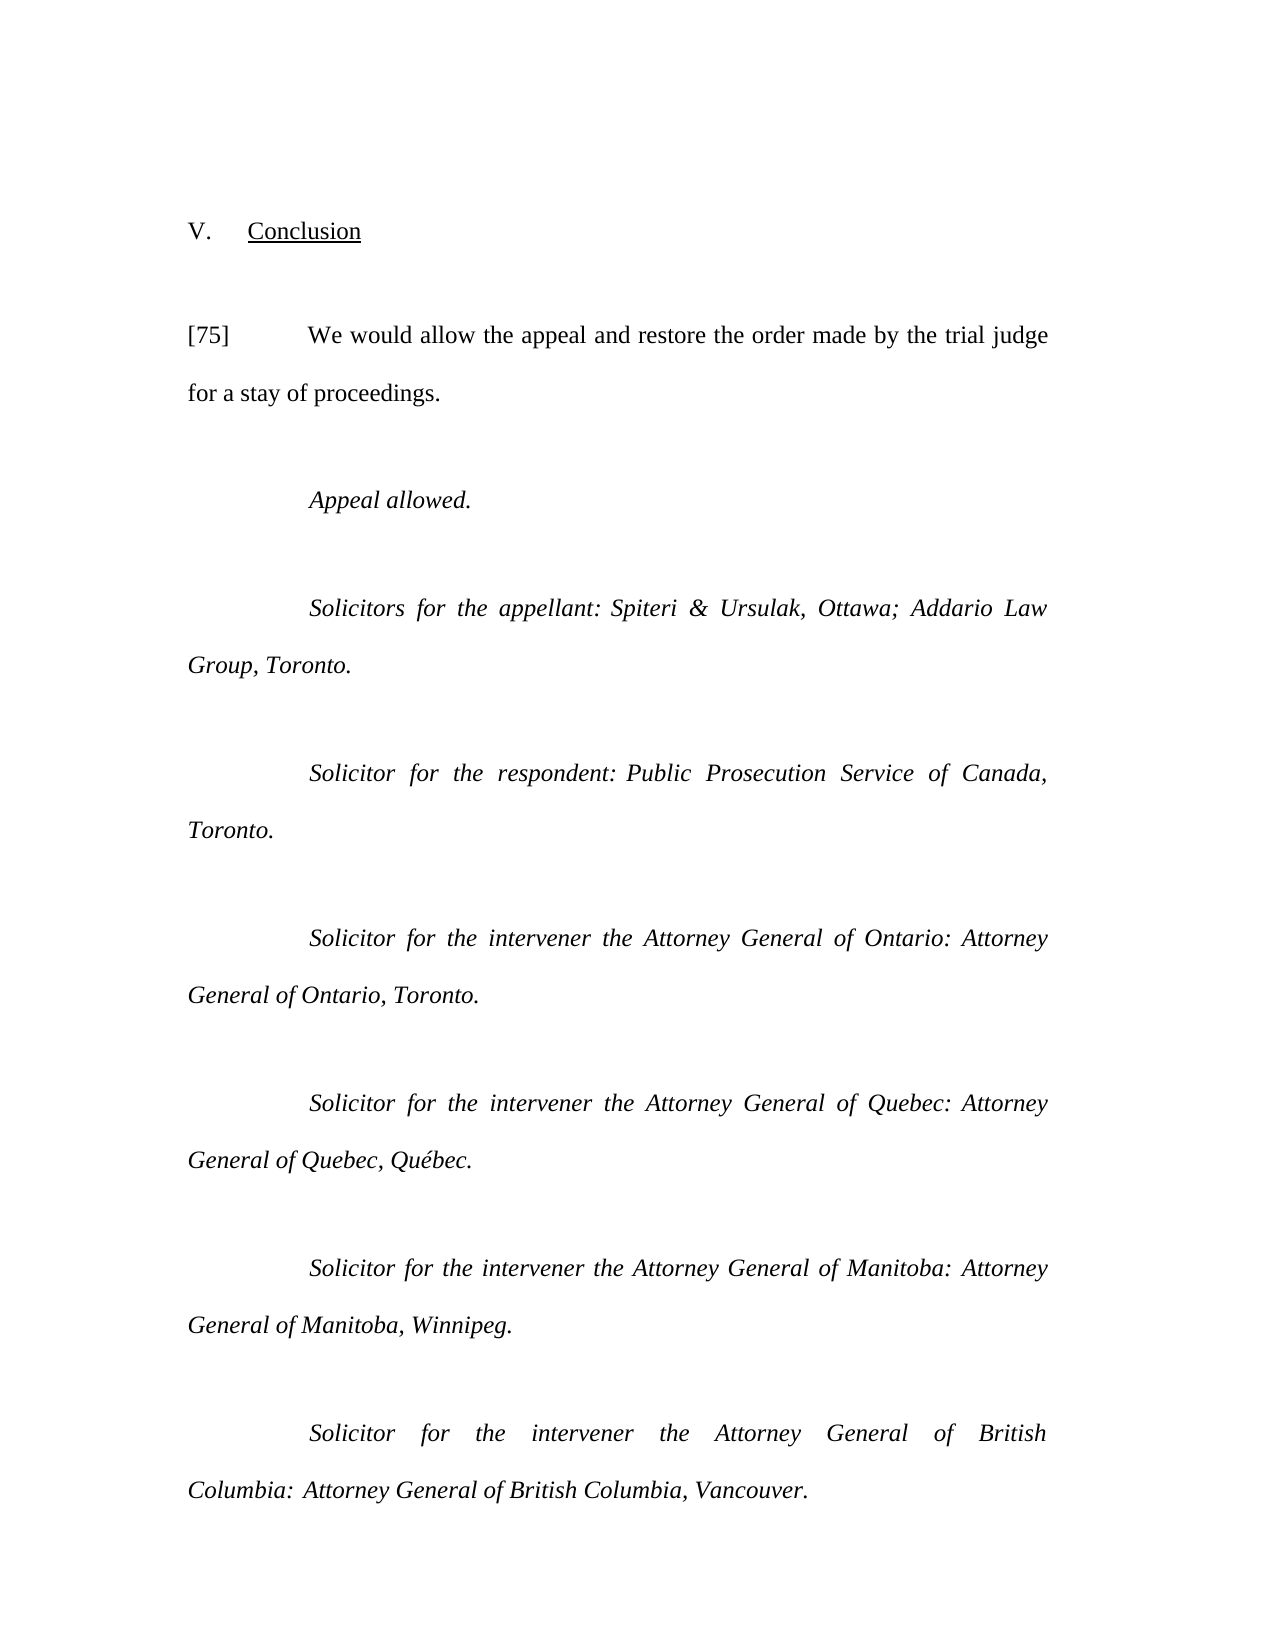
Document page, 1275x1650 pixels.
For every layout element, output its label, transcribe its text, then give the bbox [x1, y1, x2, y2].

text We would allow the appeal and restore the order made by the trial judge for a stay of proceedings. [187, 320, 1050, 406]
text Solicitor for the respondent: Public Prosecution Service of Canada, Toronto. [187, 758, 1050, 844]
title Conclusion [187, 216, 1050, 245]
text Appeal allowed. [187, 485, 1050, 514]
text Solicitor for the intervener the Attorney General of Quebec: Attorney General of Quebec, Québec. [187, 1088, 1050, 1174]
text Solicitor for the intervener the Attorney General of British Columbia: Attorney General of British Columbia, Vancouver. [187, 1418, 1050, 1504]
text Solicitor for the intervener the Attorney General of Manitoba: Attorney General of Manitoba, Winnipeg. [187, 1253, 1050, 1339]
text Solicitors for the appellant: Spiteri & Ursulak, Ottawa; Addario Law Group, Toronto. [187, 593, 1050, 679]
text Solicitor for the intervener the Attorney General of Ontario: Attorney General of Ontario, Toronto. [187, 923, 1050, 1009]
